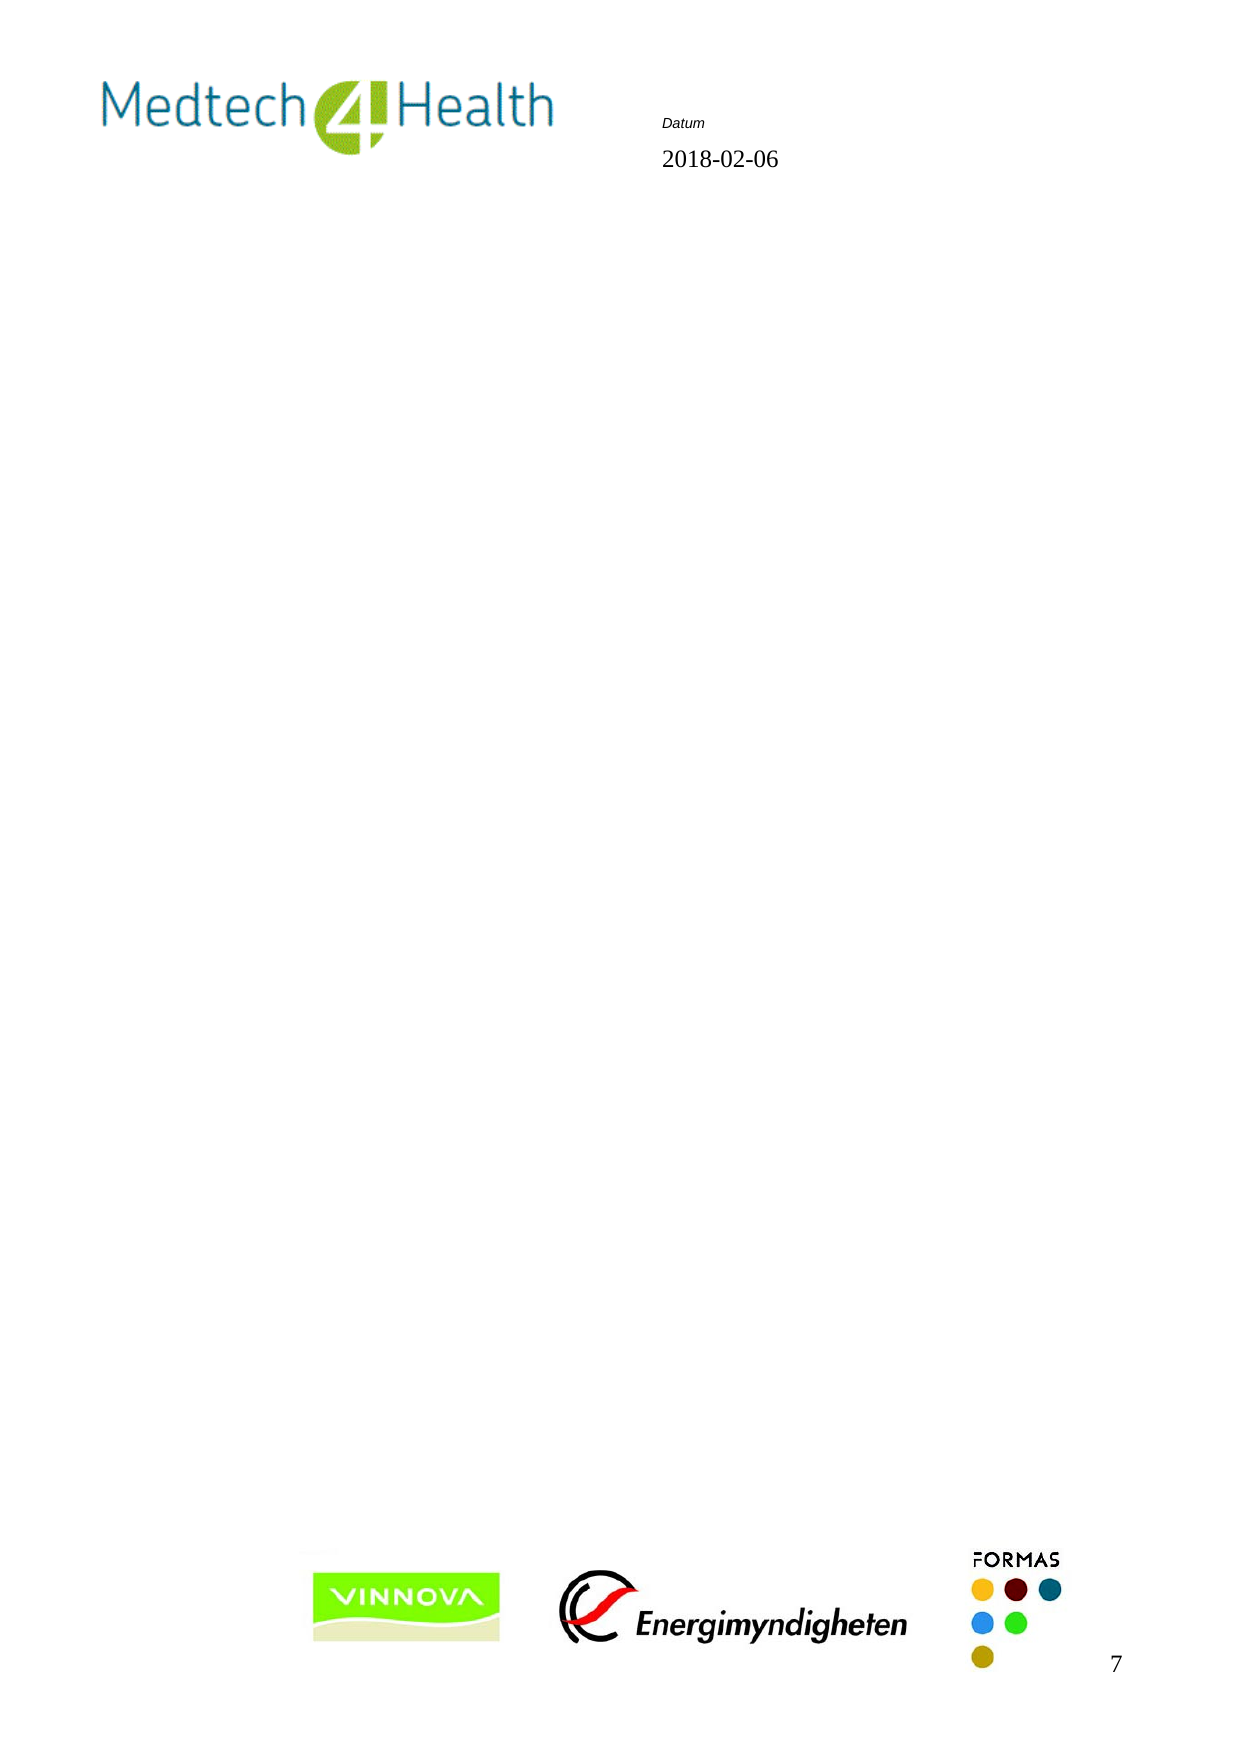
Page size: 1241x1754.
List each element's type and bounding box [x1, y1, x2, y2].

picture [96, 73, 559, 159]
picture [298, 1540, 1110, 1673]
